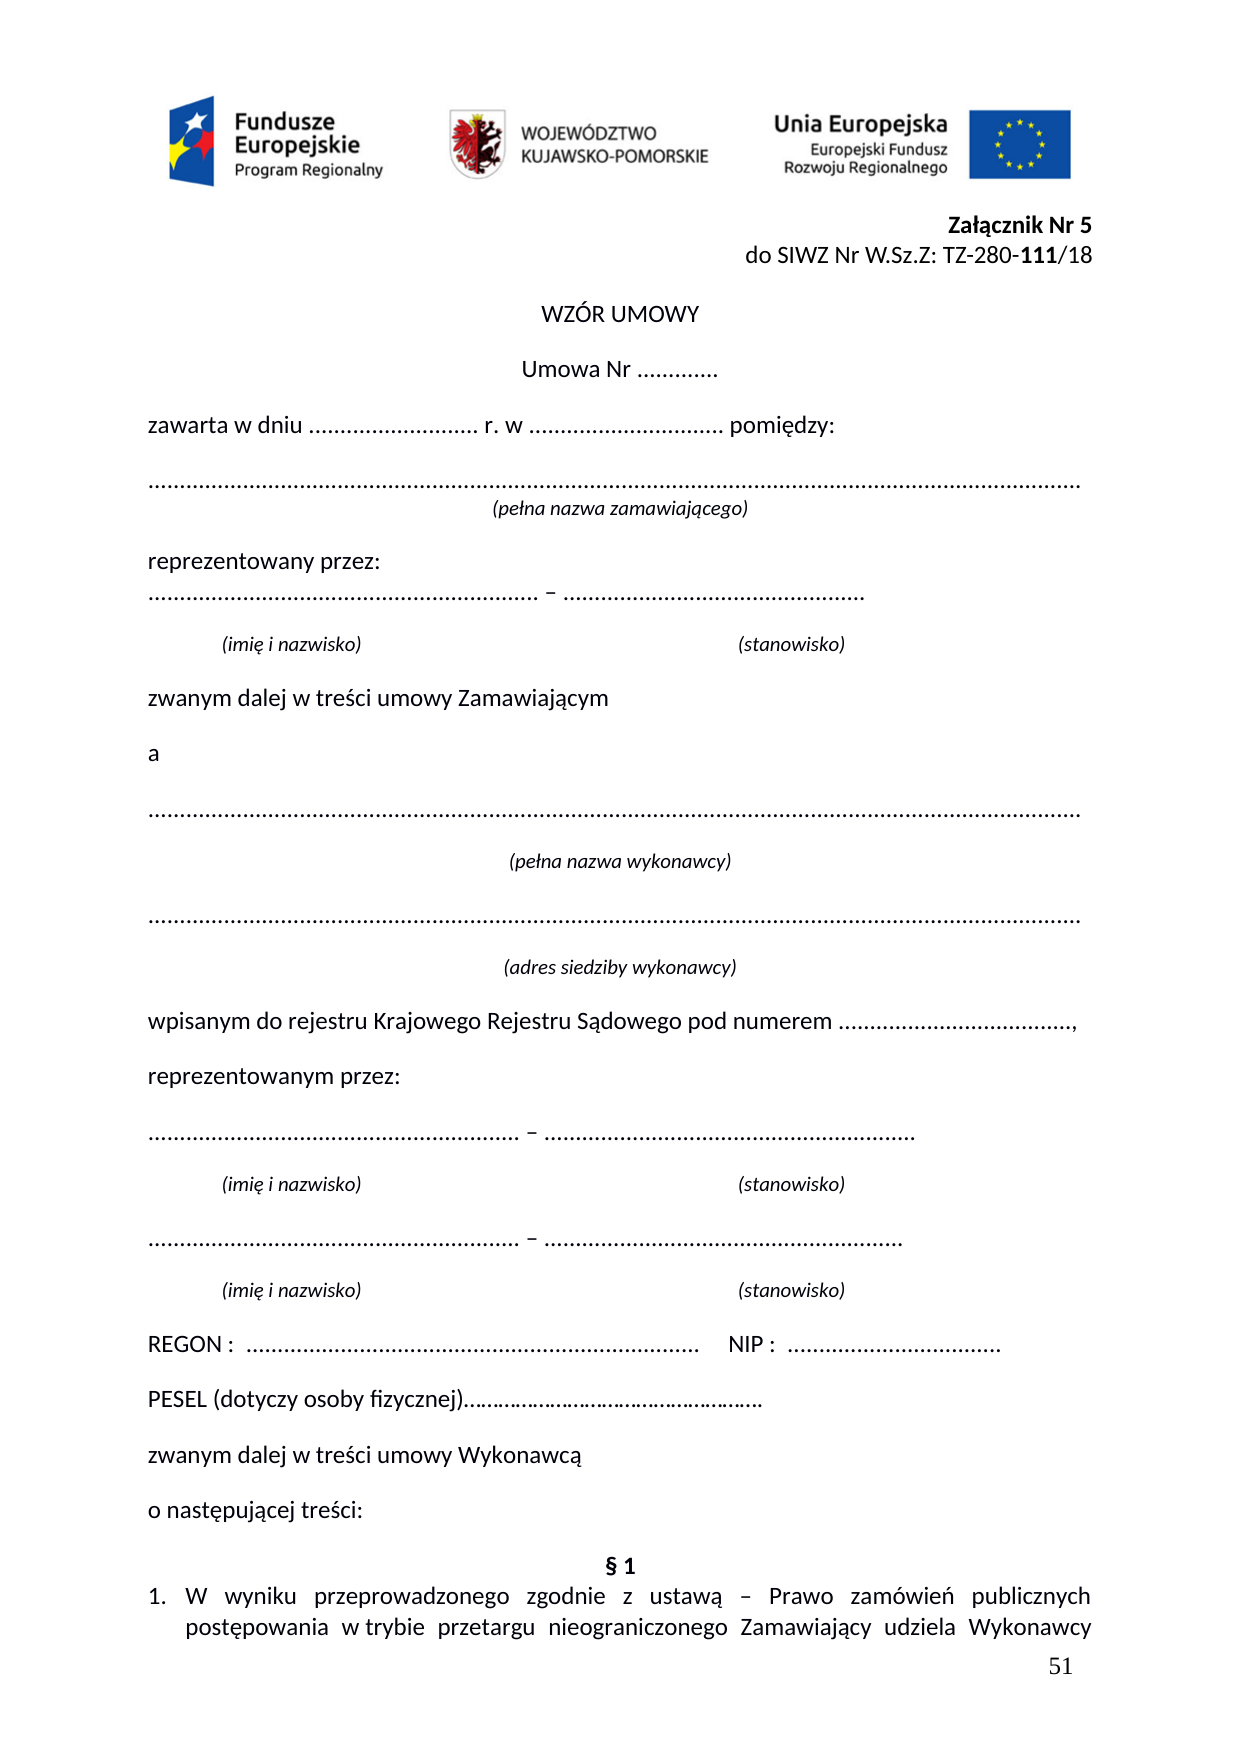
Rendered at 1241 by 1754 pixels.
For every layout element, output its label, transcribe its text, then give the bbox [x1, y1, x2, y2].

text zwanym dalej w treści umowy Wykonawcą [148, 1439, 1092, 1469]
text REGON : ........................................................................ NIP : .................................. [148, 1328, 1092, 1358]
text zawarta w dniu ........................... r. w ............................... pomiędzy: [148, 409, 1092, 439]
text ........................................................... – ......................................................... [148, 1222, 1092, 1252]
text (imię i nazwisko) (stanowisko) [148, 1277, 1092, 1303]
text (imię i nazwisko) (stanowisko) [148, 1171, 1092, 1197]
text ........................................................... – ........................................................... [148, 1116, 1092, 1146]
text (imię i nazwisko) (stanowisko) [148, 631, 1092, 657]
text Załącznik Nr 5 [148, 209, 1092, 239]
text (pełna nazwa zamawiającego) [148, 495, 1092, 520]
text .................................................................................................................................................... [148, 793, 1092, 823]
text .................................................................................................................................................... [148, 899, 1092, 929]
picture [147, 73, 1093, 209]
text wpisanym do rejestru Krajowego Rejestru Sądowego pod numerem ....................................., [148, 1005, 1092, 1035]
text Umowa Nr ............. [148, 353, 1092, 384]
text a [148, 737, 1092, 768]
text § 1 [148, 1550, 1092, 1580]
text PESEL (dotyczy osoby fizycznej)……………………………………………. [148, 1383, 1092, 1414]
text zwanym dalej w treści umowy Zamawiającym [148, 682, 1092, 712]
text reprezentowanym przez: [148, 1060, 1092, 1091]
text (adres siedziby wykonawcy) [148, 954, 1092, 980]
text (pełna nazwa wykonawcy) [148, 848, 1092, 874]
text o następującej treści: [148, 1494, 1092, 1525]
text WZÓR UMOWY [148, 298, 1092, 328]
text .................................................................................................................................................... [148, 464, 1092, 495]
text do SIWZ Nr W.Sz.Z: TZ-280-111/18 [148, 239, 1092, 270]
text reprezentowany przez: [148, 545, 1092, 576]
text .............................................................. – ................................................ [148, 576, 1092, 606]
